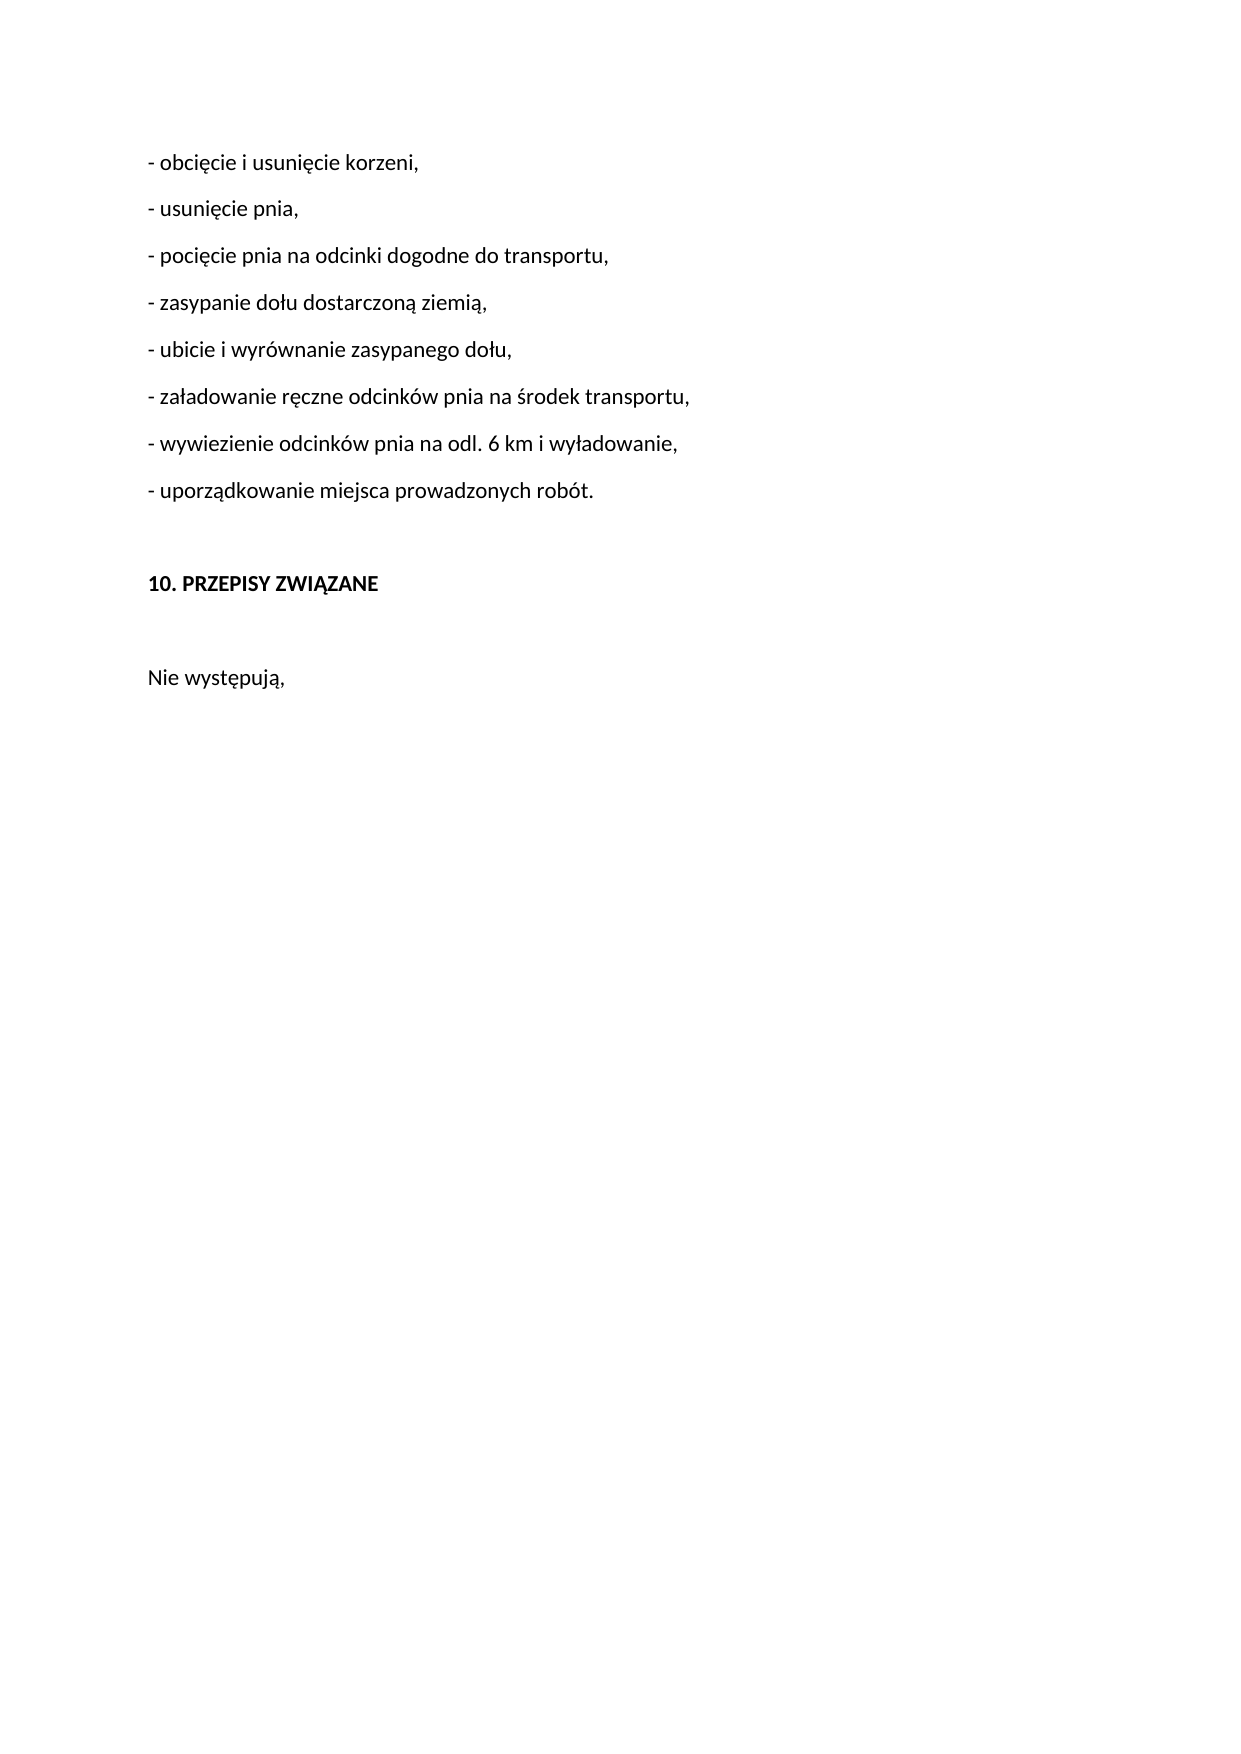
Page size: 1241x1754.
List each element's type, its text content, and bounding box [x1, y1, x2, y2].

text - zasypanie dołu dostarczoną ziemią, [148, 288, 1093, 316]
text - obcięcie i usunięcie korzeni, [148, 148, 1093, 176]
text - ubicie i wyrównanie zasypanego dołu, [148, 335, 1093, 363]
text - usunięcie pnia, [148, 194, 1093, 222]
text - wywiezienie odcinków pnia na odl. 6 km i wyładowanie, [148, 429, 1093, 457]
text - pocięcie pnia na odcinki dogodne do transportu, [148, 241, 1093, 269]
text Nie występują, [148, 663, 1093, 691]
text - załadowanie ręczne odcinków pnia na środek transportu, [148, 382, 1093, 410]
text 10. PRZEPISY ZWIĄZANE [148, 569, 1093, 597]
text - uporządkowanie miejsca prowadzonych robót. [148, 476, 1093, 504]
